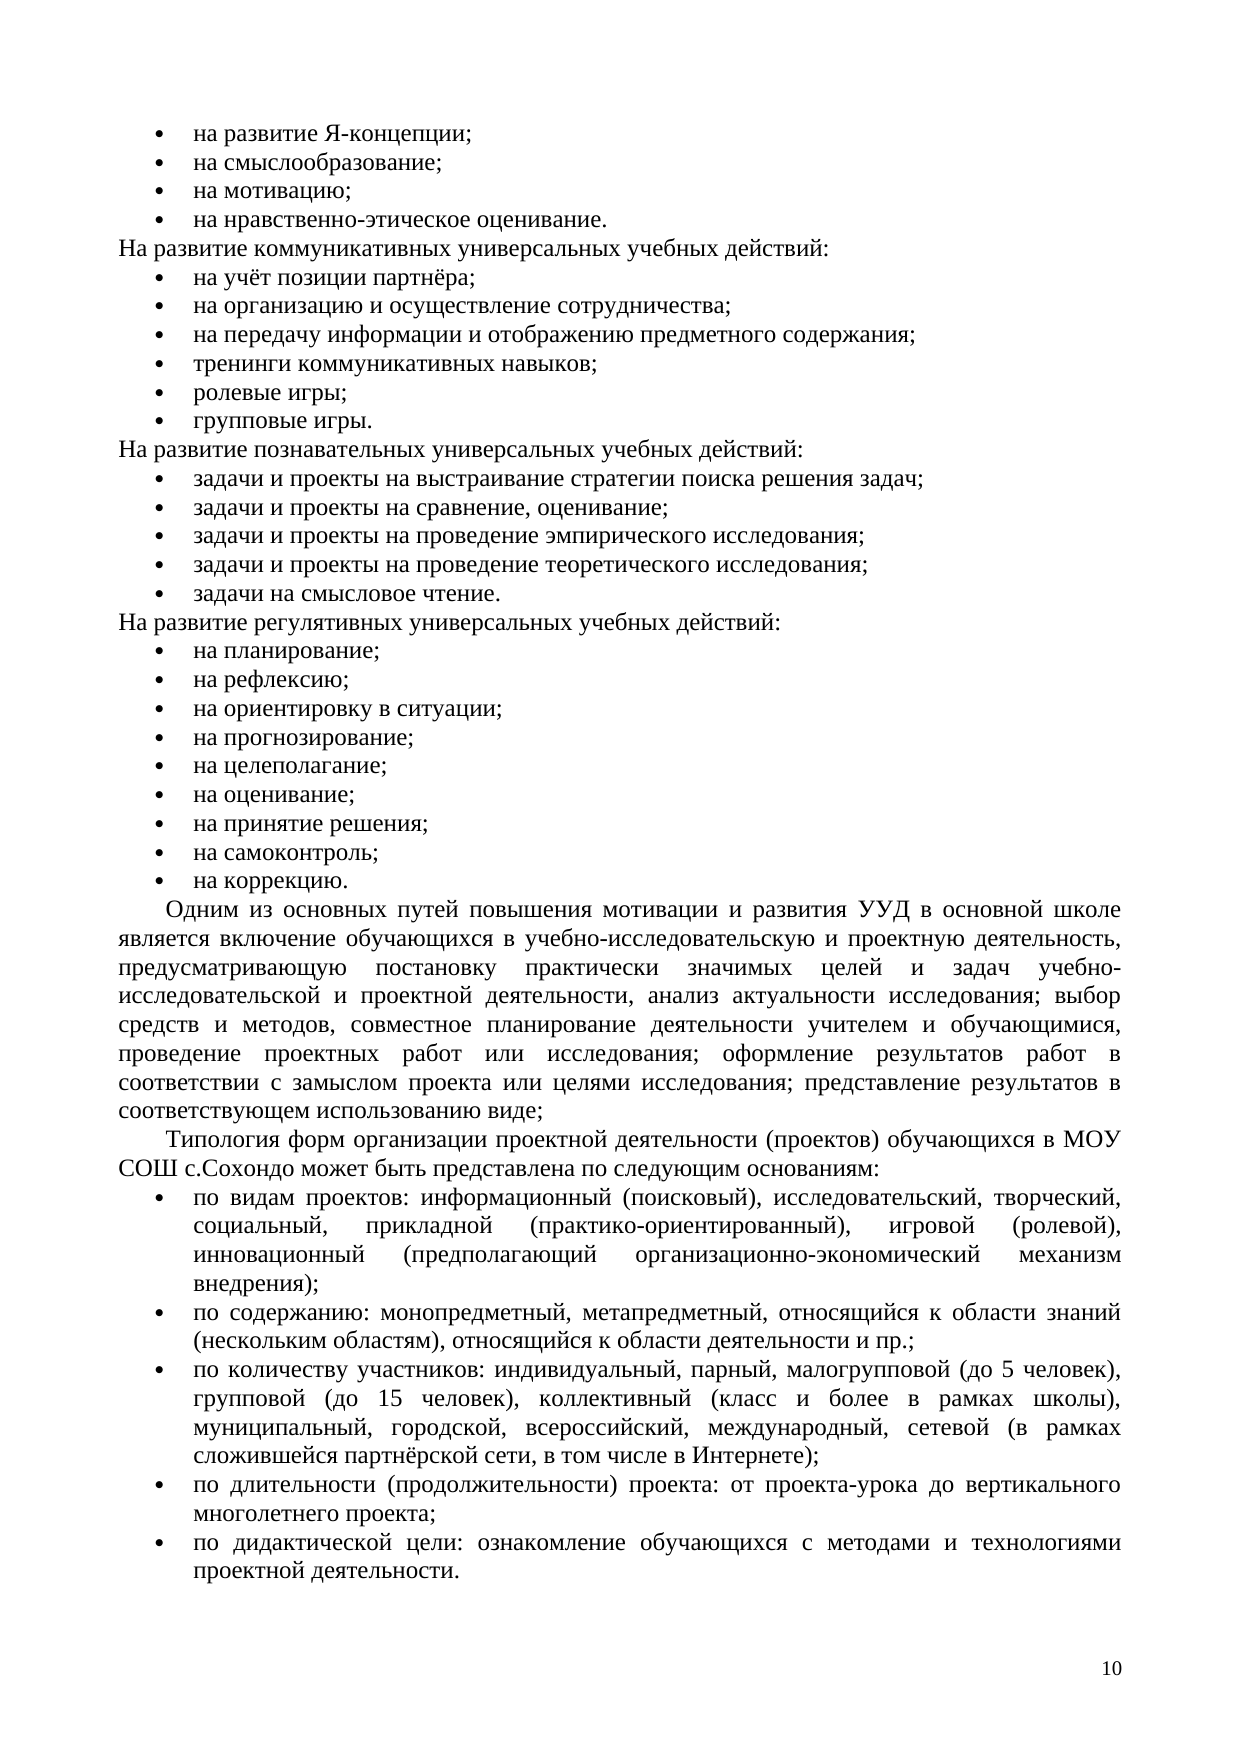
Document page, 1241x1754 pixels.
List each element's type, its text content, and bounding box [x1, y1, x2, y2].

list на смыслообразование; [156, 147, 1122, 176]
list групповые игры. [156, 406, 1122, 434]
list по видам проектов: информационный (поисковый), исследовательский, творческий, социальный, прикладной (практико-ориентированный), игровой (ролевой), инновационный (предполагающий организационно-экономический механизм внедрения); [156, 1182, 1122, 1297]
list по длительности (продолжительности) проекта: от проекта-урока до вертикального многолетнего проекта; [156, 1469, 1122, 1527]
text На развитие коммуникативных универсальных учебных действий: [118, 233, 1122, 262]
list на ориентировку в ситуации; [156, 693, 1122, 722]
list задачи и проекты на проведение эмпирического исследования; [156, 521, 1122, 549]
list на целеполагание; [156, 751, 1122, 779]
list на мотивацию; [156, 176, 1122, 204]
list на оценивание; [156, 779, 1122, 808]
list на коррекцию. [156, 866, 1122, 894]
list ролевые игры; [156, 377, 1122, 406]
list задачи и проекты на проведение теоретического исследования; [156, 549, 1122, 578]
list по содержанию: монопредметный, метапредметный, относящийся к области знаний (нескольким областям), относящийся к области деятельности и пр.; [156, 1297, 1122, 1354]
list задачи и проекты на выстраивание стратегии поиска решения задач; [156, 463, 1122, 492]
list задачи и проекты на сравнение, оценивание; [156, 492, 1122, 521]
list на прогнозирование; [156, 722, 1122, 751]
text На развитие познавательных универсальных учебных действий: [118, 434, 1122, 463]
list по дидактической цели: ознакомление обучающихся с методами и технологиями проектной деятельности. [156, 1527, 1122, 1584]
list на развитие Я-концепции; [156, 118, 1122, 147]
text Одним из основных путей повышения мотивации и развития УУД в основной школе является включение обучающихся в учебно-исследовательскую и проектную деятельность, предусматривающую постановку практически значимых целей и задач учебно-исследовательской и проектной деятельности, анализ актуальности исследования; выбор средств и методов, совместное планирование деятельности учителем и обучающимися, проведение проектных работ или исследования; оформление результатов работ в соответствии с замыслом проекта или целями исследования; представление результатов в соответствующем использованию виде; [118, 894, 1122, 1124]
list по количеству участников: индивидуальный, парный, малогрупповой (до 5 человек), групповой (до 15 человек), коллективный (класс и более в рамках школы), муниципальный, городской, всероссийский, международный, сетевой (в рамках сложившейся партнёрской сети, в том числе в Интернете); [156, 1354, 1122, 1469]
list на передачу информации и отображению предметного содержания; [156, 319, 1122, 348]
list на принятие решения; [156, 808, 1122, 837]
list тренинги коммуникативных навыков; [156, 348, 1122, 377]
list на рефлексию; [156, 664, 1122, 693]
list на самоконтроль; [156, 837, 1122, 866]
list на планирование; [156, 636, 1122, 664]
text Типология форм организации проектной деятельности (проектов) обучающихся в МОУ СОШ с.Сохондо может быть представлена по следующим основаниям: [118, 1124, 1122, 1182]
list на организацию и осуществление сотрудничества; [156, 291, 1122, 319]
list на учёт позиции партнёра; [156, 262, 1122, 291]
list задачи на смысловое чтение. [156, 578, 1122, 607]
list на нравственно-этическое оценивание. [156, 204, 1122, 233]
text На развитие регулятивных универсальных учебных действий: [118, 607, 1122, 636]
